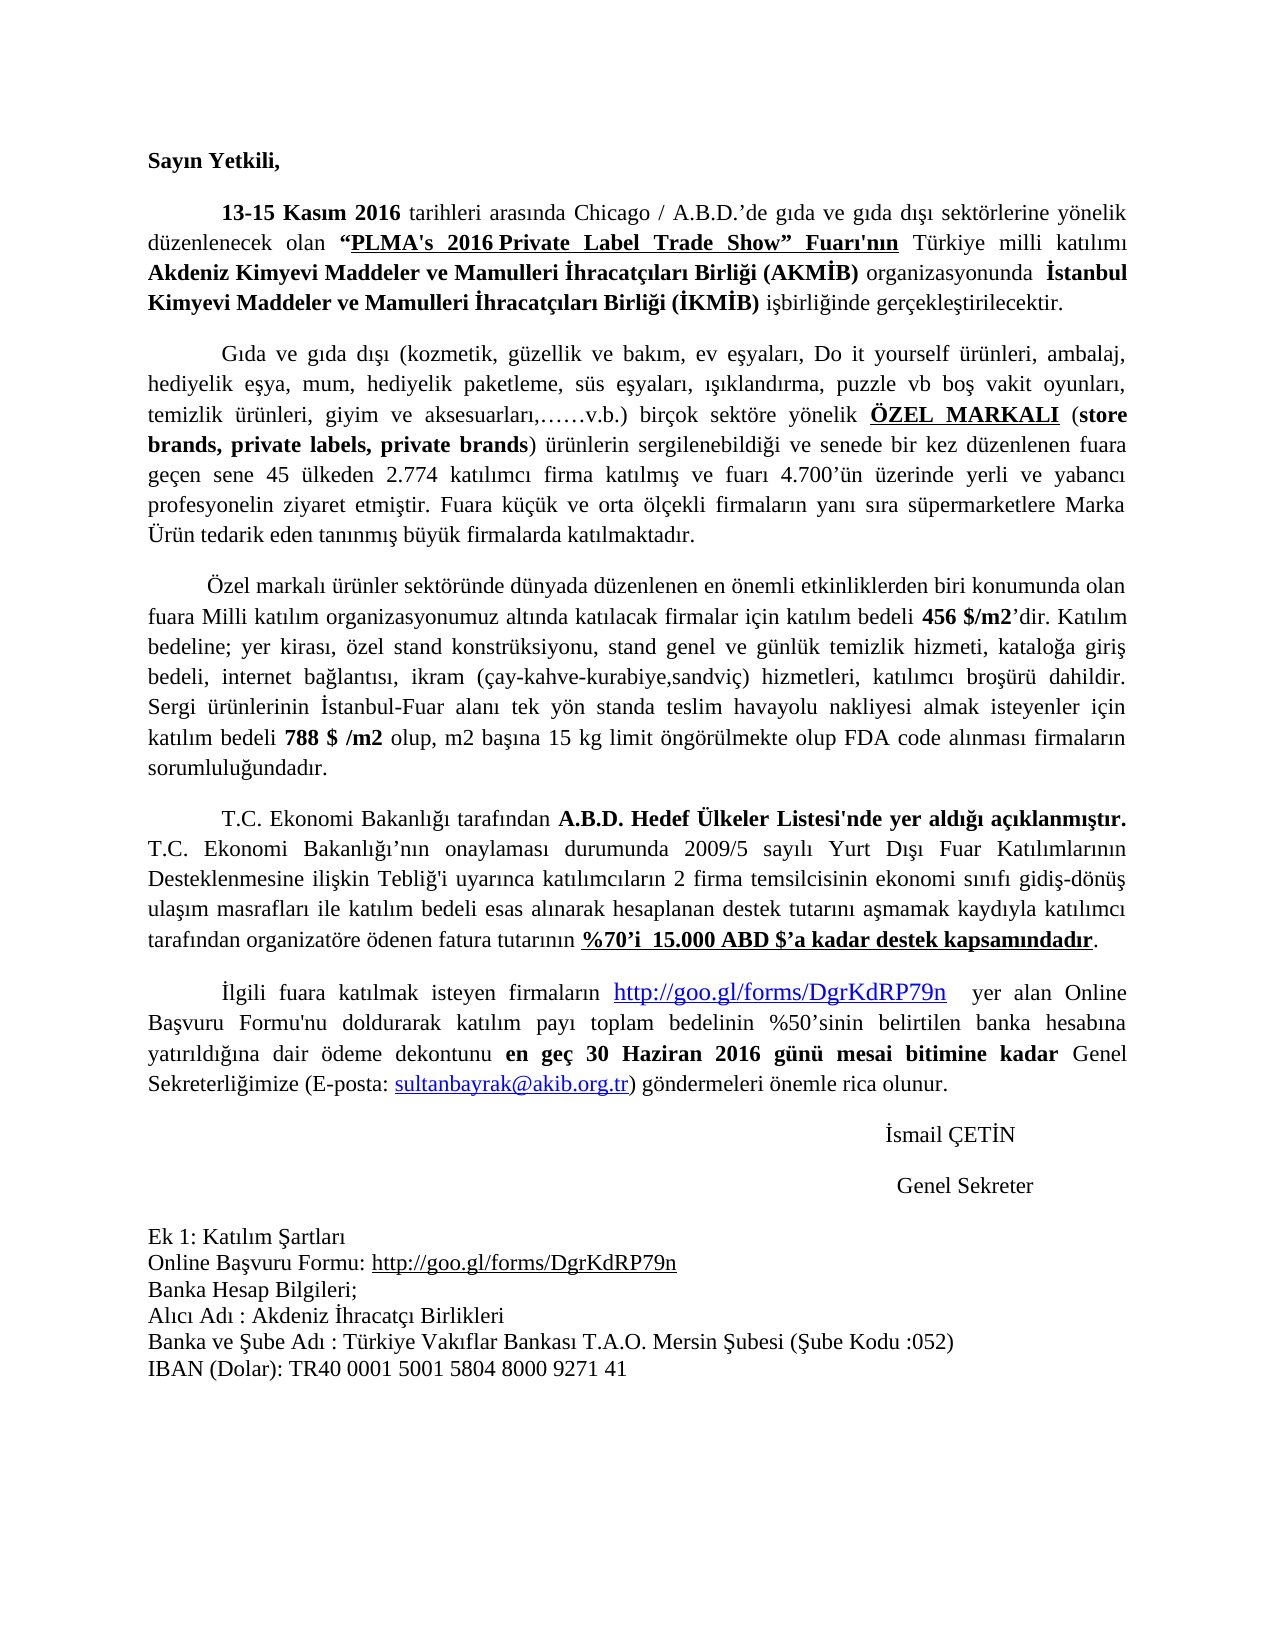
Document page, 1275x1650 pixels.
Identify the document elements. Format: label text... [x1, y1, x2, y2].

text Banka ve Şube Adı : Türkiye Vakıflar Bankası T.A.O. Mersin Şubesi (Şube Kodu :052) [148, 1328, 1127, 1355]
text Sayın Yetkili, [148, 148, 1127, 174]
text Alıcı Adı : Akdeniz İhracatçı Birlikleri [148, 1302, 1127, 1328]
text İlgili fuara katılmak isteyen firmaların http://goo.gl/forms/DgrKdRP79n yer alan Online Başvuru Formu'nu doldurarak katılım payı toplam bedelinin %50’sinin belirtilen banka hesabına yatırıldığına dair ödeme dekontunu en geç 30 Haziran 2016 günü mesai bitimine kadar Genel Sekreterliğimize (E-posta: sultanbayrak@akib.org.tr) göndermeleri önemle rica olunur. [148, 977, 1127, 1096]
text Özel markalı ürünler sektöründe dünyada düzenlenen en önemli etkinliklerden biri konumunda olan fuara Milli katılım organizasyonumuz altında katılacak firmalar için katılım bedeli 456 $/m2’dir. Katılım bedeline; yer kirası, özel stand konstrüksiyonu, stand genel ve günlük temizlik hizmeti, kataloğa giriş bedeli, internet bağlantısı, ikram (çay-kahve-kurabiye,sandviç) hizmetleri, katılımcı broşürü dahildir. Sergi ürünlerinin İstanbul-Fuar alanı tek yön standa teslim havayolu nakliyesi almak isteyenler için katılım bedeli 788 $ /m2 olup, m2 başına 15 kg limit öngörülmekte olup FDA code alınması firmaların sorumluluğundadır. [148, 573, 1127, 780]
text Gıda ve gıda dışı (kozmetik, güzellik ve bakım, ev eşyaları, Do it yourself ürünleri, ambalaj, hediyelik eşya, mum, hediyelik paketleme, süs eşyaları, ışıklandırma, puzzle vb boş vakit oyunları, temizlik ürünleri, giyim ve aksesuarları,……v.b.) birçok sektöre yönelik ÖZEL MARKALI (store brands, private labels, private brands) ürünlerin sergilenebildiği ve senede bir kez düzenlenen fuara geçen sene 45 ülkeden 2.774 katılımcı firma katılmış ve fuarı 4.700’ün üzerinde yerli ve yabancı profesyonelin ziyaret etmiştir. Fuara küçük ve orta ölçekli firmaların yanı sıra süpermarketlere Marka Ürün tedarik eden tanınmış büyük firmalarda katılmaktadır. [148, 340, 1127, 548]
text 13-15 Kasım 2016 tarihleri arasında Chicago / A.B.D.’de gıda ve gıda dışı sektörlerine yönelik düzenlenecek olan “PLMA's 2016 Private Label Trade Show” Fuarı'nın Türkiye milli katılımı Akdeniz Kimyevi Maddeler ve Mamulleri İhracatçıları Birliği (AKMİB) organizasyonunda İstanbul Kimyevi Maddeler ve Mamulleri İhracatçıları Birliği (İKMİB) işbirliğinde gerçekleştirilecektir. [148, 199, 1127, 316]
text Online Başvuru Formu: http://goo.gl/forms/DgrKdRP79n [148, 1249, 1127, 1276]
text IBAN (Dolar): TR40 0001 5001 5804 8000 9271 41 [148, 1355, 1127, 1381]
text Ek 1: Katılım Şartları [148, 1223, 1127, 1249]
text T.C. Ekonomi Bakanlığı tarafından A.B.D. Hedef Ülkeler Listesi'nde yer aldığı açıklanmıştır. T.C. Ekonomi Bakanlığı’nın onaylaması durumunda 2009/5 sayılı Yurt Dışı Fuar Katılımlarının Desteklenmesine ilişkin Tebliğ'i uyarınca katılımcıların 2 firma temsilcisinin ekonomi sınıfı gidiş-dönüş ulaşım masrafları ile katılım bedeli esas alınarak hesaplanan destek tutarını aşmamak kaydıyla katılımcı tarafından organizatöre ödenen fatura tutarının %70’i 15.000 ABD $’a kadar destek kapsamındadır. [148, 805, 1127, 952]
text Genel Sekreter [148, 1172, 1127, 1198]
text Banka Hesap Bilgileri; [148, 1276, 1127, 1302]
text İsmail ÇETİN [148, 1121, 1127, 1147]
